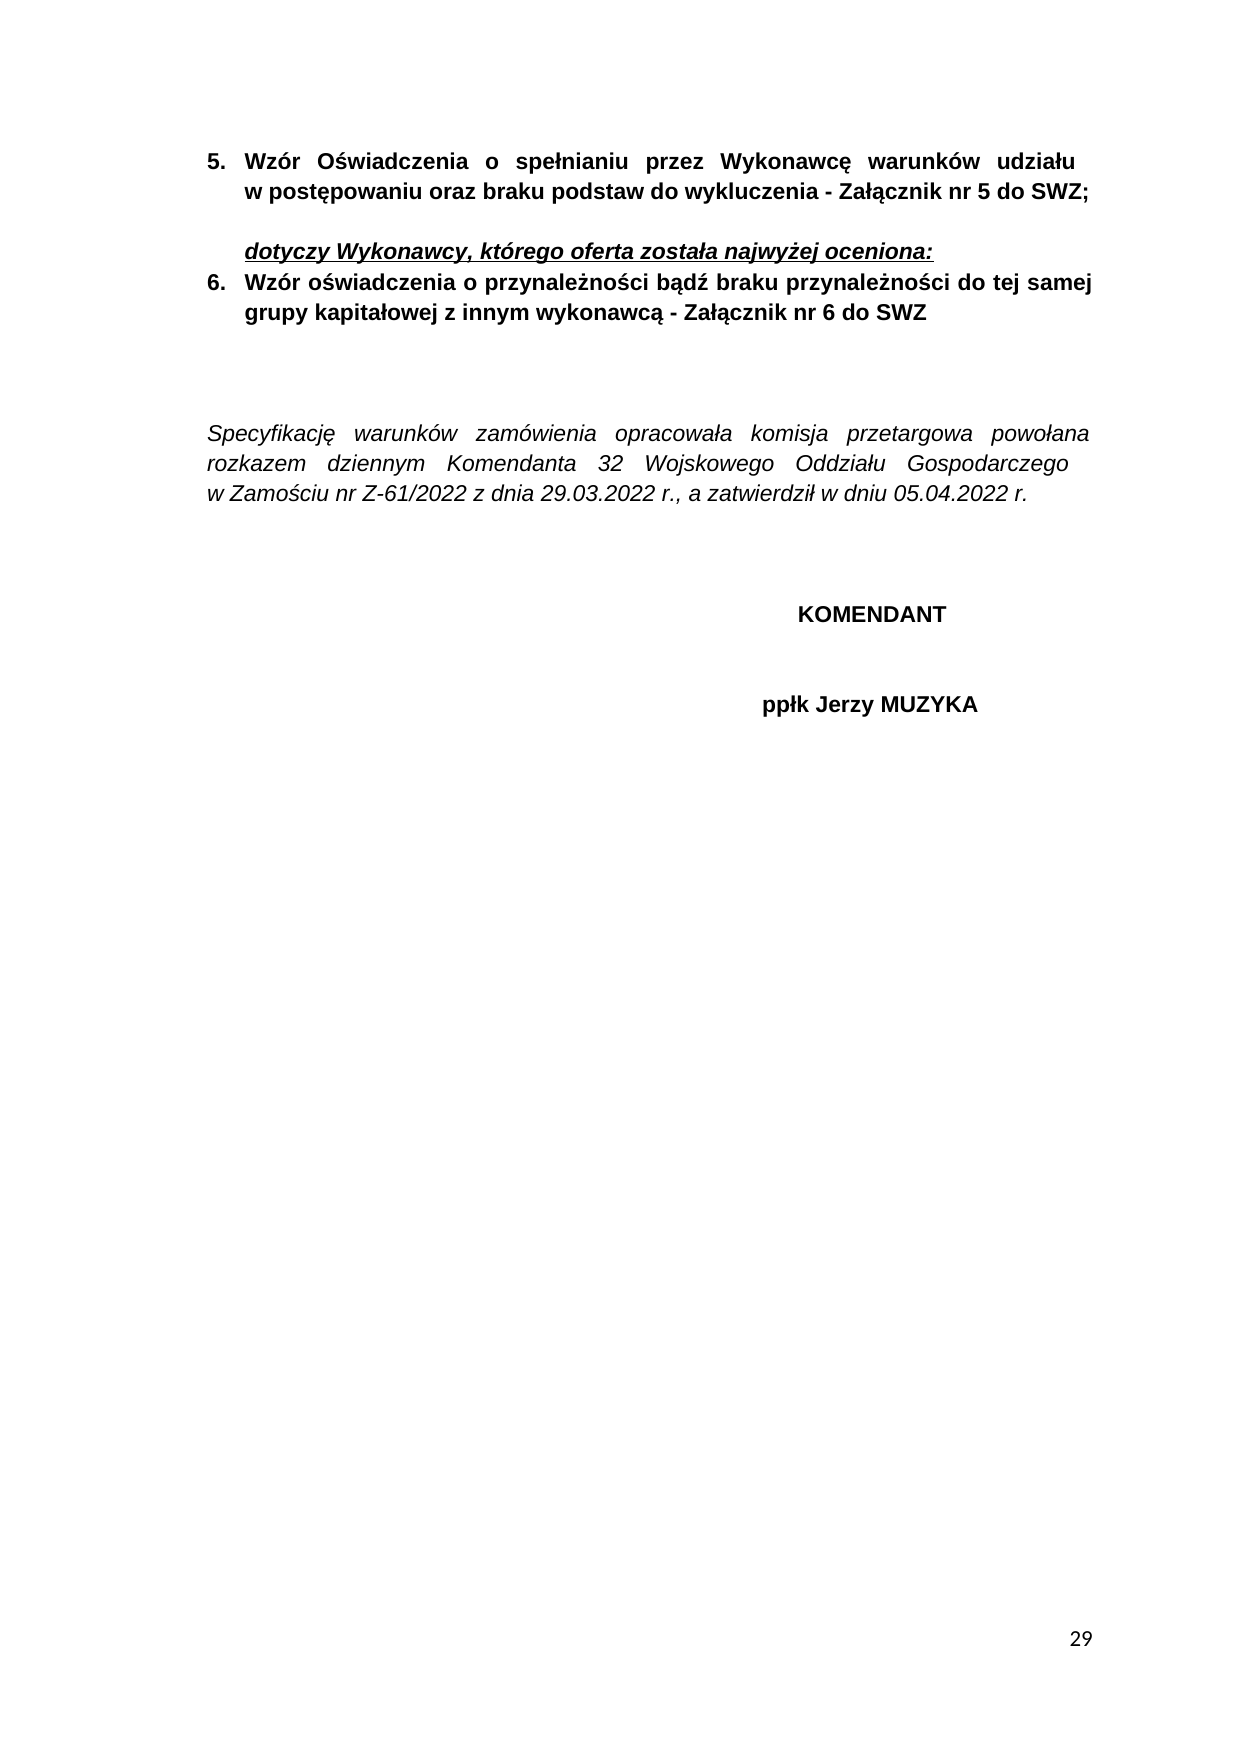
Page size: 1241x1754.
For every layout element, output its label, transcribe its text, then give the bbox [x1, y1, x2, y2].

text ppłk Jerzy MUZYKA [207, 691, 1092, 718]
list dotyczy Wykonawcy, którego oferta została najwyżej oceniona: [244, 238, 1092, 265]
list Wzór oświadczenia o przynależności bądź braku przynależności do tej samej grupy kapitałowej z innym wykonawcą - Załącznik nr 6 do SWZ [207, 268, 1092, 325]
text KOMENDANT [207, 601, 1092, 627]
list Wzór Oświadczenia o spełnianiu przez Wykonawcę warunków udziału w postępowaniu oraz braku podstaw do wykluczenia - Załącznik nr 5 do SWZ; [207, 148, 1092, 204]
text Specyfikację warunków zamówienia opracowała komisja przetargowa powołana rozkazem dziennym Komendanta 32 Wojskowego Oddziału Gospodarczego w Zamościu nr Z-61/2022 z dnia 29.03.2022 r., a zatwierdził w dniu 05.04.2022 r. [207, 419, 1092, 506]
